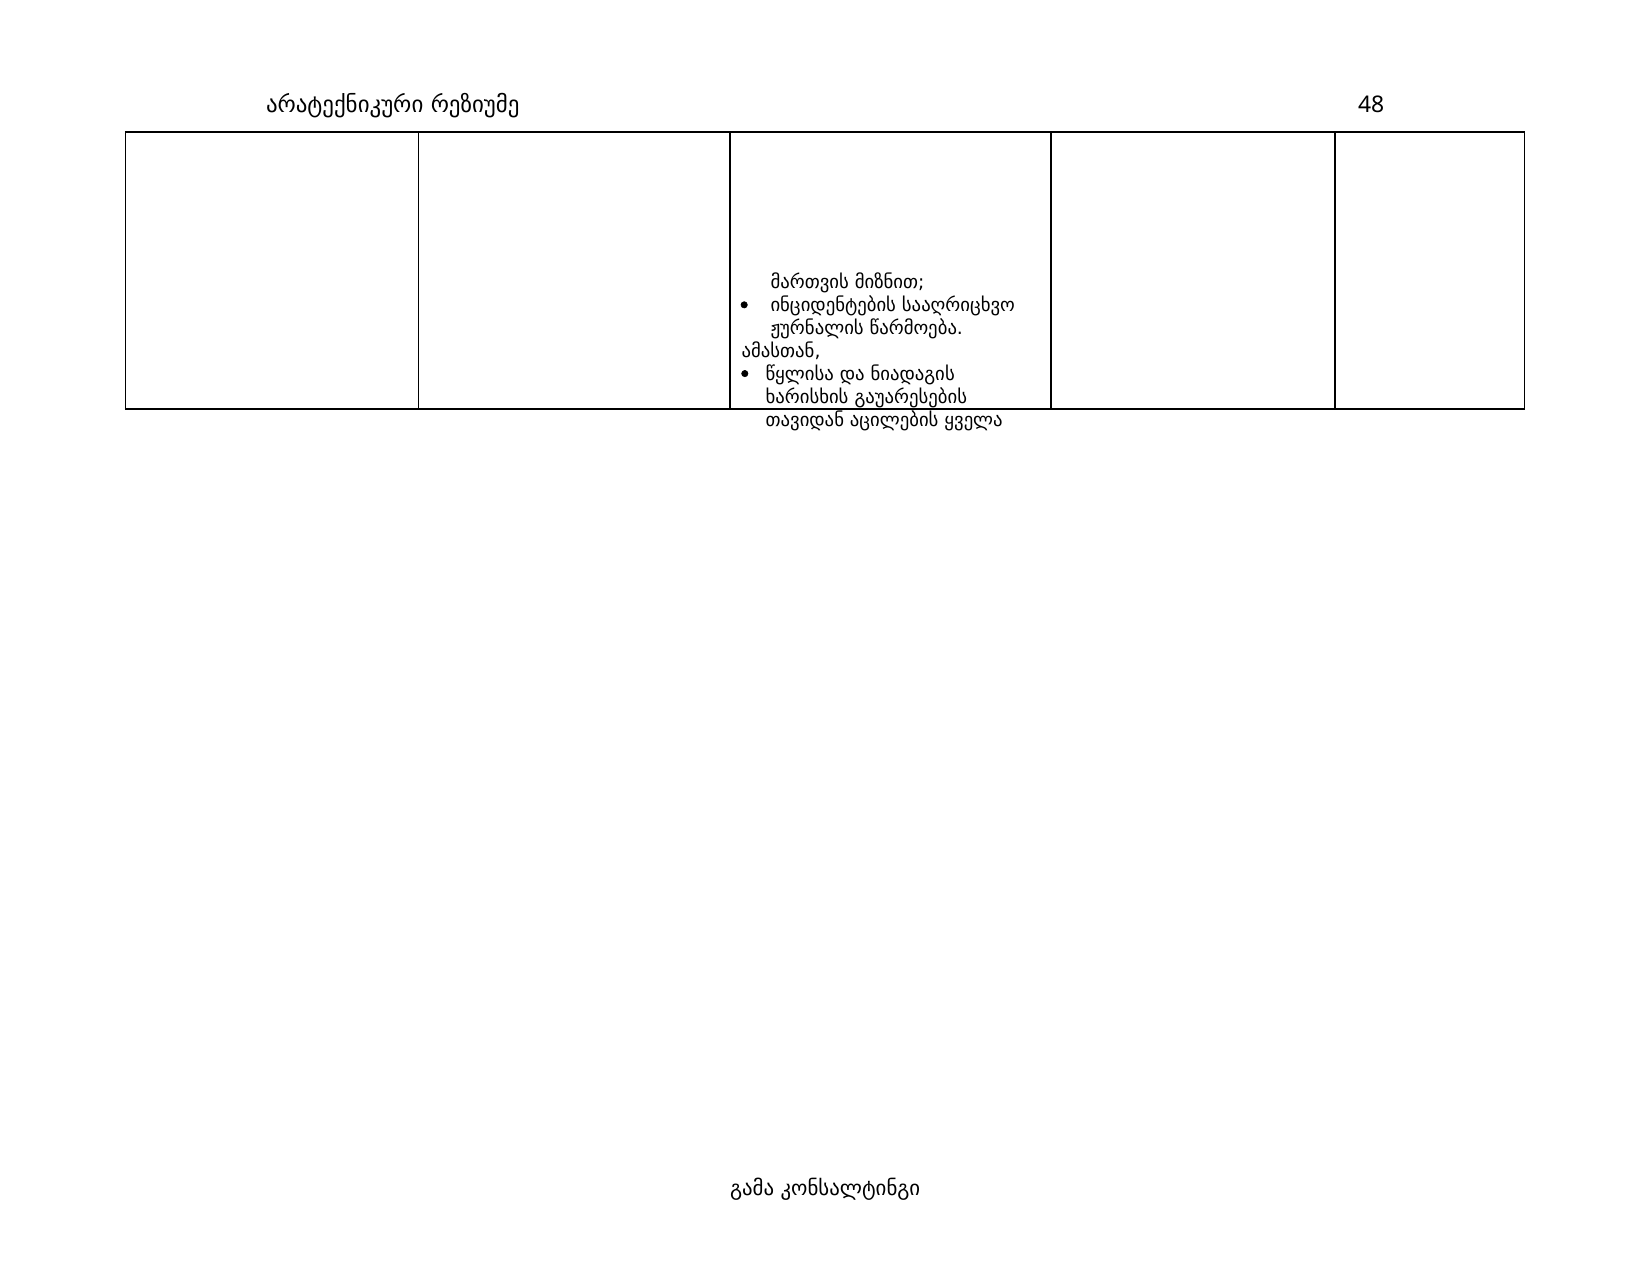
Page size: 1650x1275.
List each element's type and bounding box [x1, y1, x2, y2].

table_cell [1052, 133, 1334, 408]
